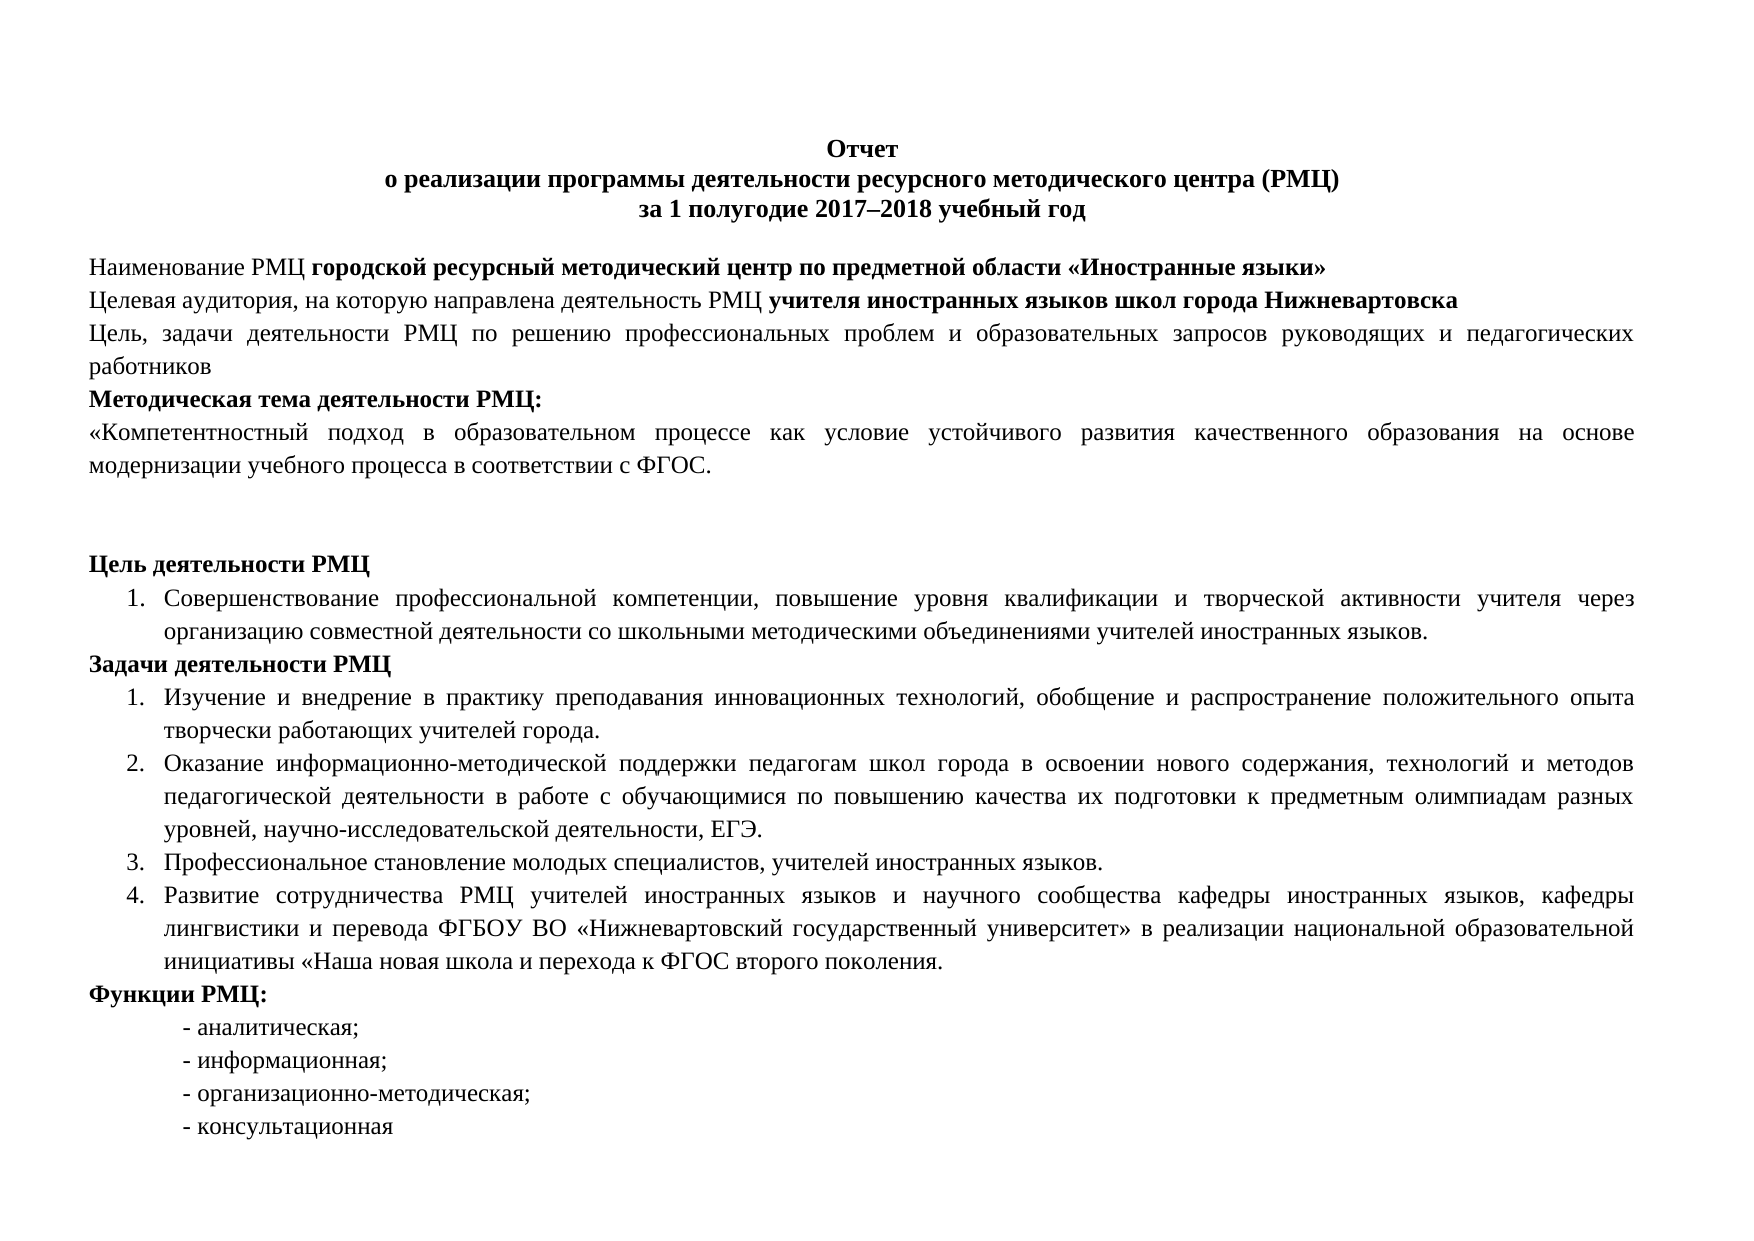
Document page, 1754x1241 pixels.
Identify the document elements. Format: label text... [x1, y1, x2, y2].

text за 1 полугодие 2017–2018 учебный год [89, 193, 1636, 223]
text Цель деятельности РМЦ [89, 549, 1636, 578]
text - информационная; [89, 1045, 1636, 1074]
text - аналитическая; [89, 1012, 1636, 1041]
text Цель, задачи деятельности РМЦ по решению профессиональных проблем и образовательных запросов руководящих и педагогических работников [89, 318, 1636, 379]
text - организационно-методическая; [89, 1078, 1636, 1107]
list Совершенствование профессиональной компетенции, повышение уровня квалификации и творческой активности учителя через организацию совместной деятельности со школьными методическими объединениями учителей иностранных языков. [126, 582, 1636, 645]
text Методическая тема деятельности РМЦ: [89, 384, 1636, 412]
list Оказание информационно-методической поддержки педагогам школ города в освоении нового содержания, технологий и методов педагогической деятельности в работе с обучающимися по повышению качества их подготовки к предметным олимпиадам разных уровней, научно-исследовательской деятельности, ЕГЭ. [126, 748, 1636, 843]
text Задачи деятельности РМЦ [89, 649, 1636, 678]
list Развитие сотрудничества РМЦ учителей иностранных языков и научного сообщества кафедры иностранных языков, кафедры лингвистики и перевода ФГБОУ ВО «Нижневартовский государственный университет» в реализации национальной образовательной инициативы «Наша новая школа и перехода к ФГОС второго поколения. [126, 880, 1636, 975]
text «Компетентностный подход в образовательном процессе как условие устойчивого развития качественного образования на основе модернизации учебного процесса в соответствии с ФГОС. [89, 417, 1636, 478]
text о реализации программы деятельности ресурсного методического центра (РМЦ) [89, 163, 1636, 193]
text Целевая аудитория, на которую направлена деятельность РМЦ учителя иностранных языков школ города Нижневартовска [89, 285, 1636, 313]
text Отчет [89, 133, 1636, 163]
text Наименование РМЦ городской ресурсный методический центр по предметной области «Иностранные языки» [89, 252, 1636, 280]
text Функции РМЦ: [89, 979, 1636, 1008]
list Профессиональное становление молодых специалистов, учителей иностранных языков. [126, 847, 1636, 876]
text - консультационная [89, 1111, 1636, 1140]
list Изучение и внедрение в практику преподавания инновационных технологий, обобщение и распространение положительного опыта творчески работающих учителей города. [126, 682, 1636, 744]
